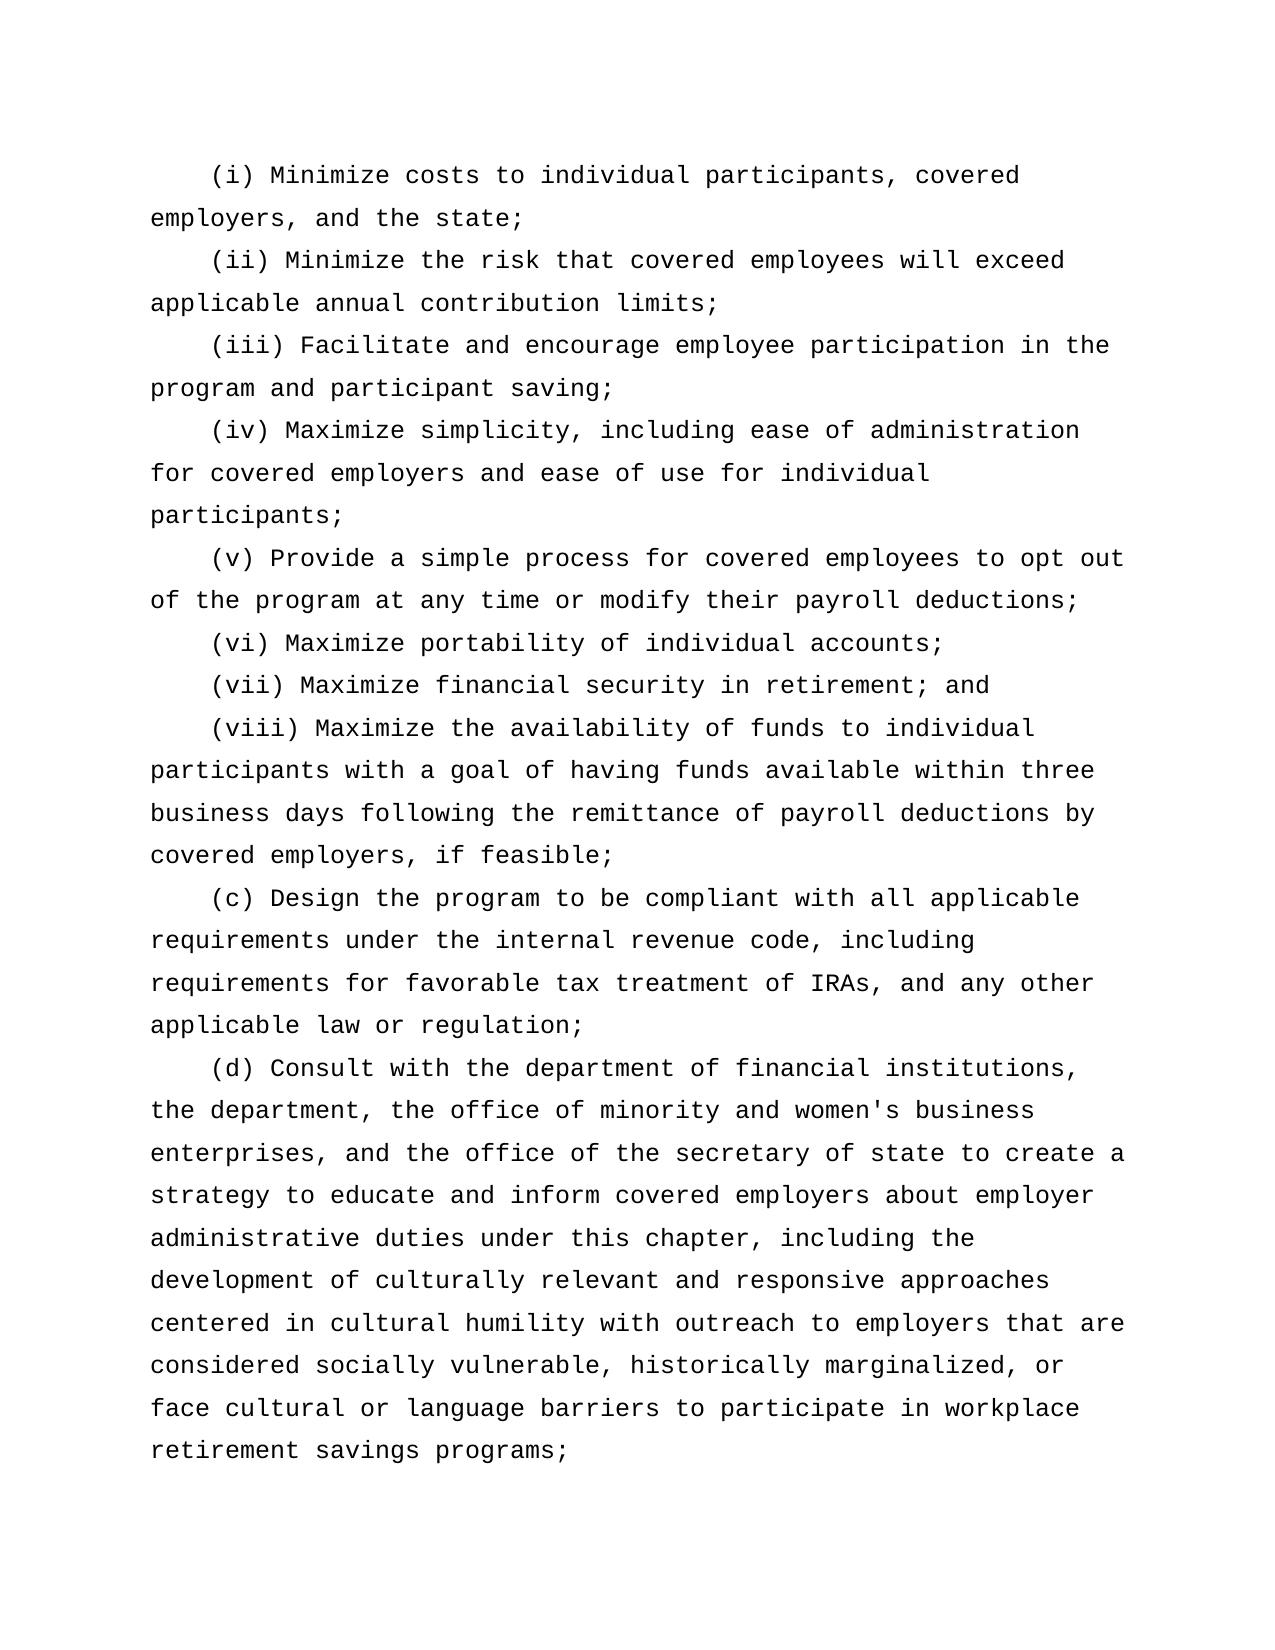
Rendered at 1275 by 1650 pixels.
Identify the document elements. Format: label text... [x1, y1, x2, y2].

text (i) Minimize costs to individual participants, covered employers, and the state; [150, 150, 1125, 235]
text (ii) Minimize the risk that covered employees will exceed applicable annual contribution limits; [150, 235, 1125, 320]
text (iv) Maximize simplicity, including ease of administration for covered employers and ease of use for individual participants; [150, 405, 1125, 532]
text (d) Consult with the department of financial institutions, the department, the office of minority and women's business enterprises, and the office of the secretary of state to create a strategy to educate and inform covered employers about employer administrative duties under this chapter, including the development of culturally relevant and responsive approaches centered in cultural humility with outreach to employers that are considered socially vulnerable, historically marginalized, or face cultural or language barriers to participate in workplace retirement savings programs; [150, 1042, 1125, 1467]
text (c) Design the program to be compliant with all applicable requirements under the internal revenue code, including requirements for favorable tax treatment of IRAs, and any other applicable law or regulation; [150, 872, 1125, 1042]
text (iii) Facilitate and encourage employee participation in the program and participant saving; [150, 320, 1125, 405]
text (vi) Maximize portability of individual accounts; [150, 617, 1125, 660]
text (v) Provide a simple process for covered employees to opt out of the program at any time or modify their payroll deductions; [150, 532, 1125, 617]
text (viii) Maximize the availability of funds to individual participants with a goal of having funds available within three business days following the remittance of payroll deductions by covered employers, if feasible; [150, 702, 1125, 872]
text (vii) Maximize financial security in retirement; and [150, 660, 1125, 702]
